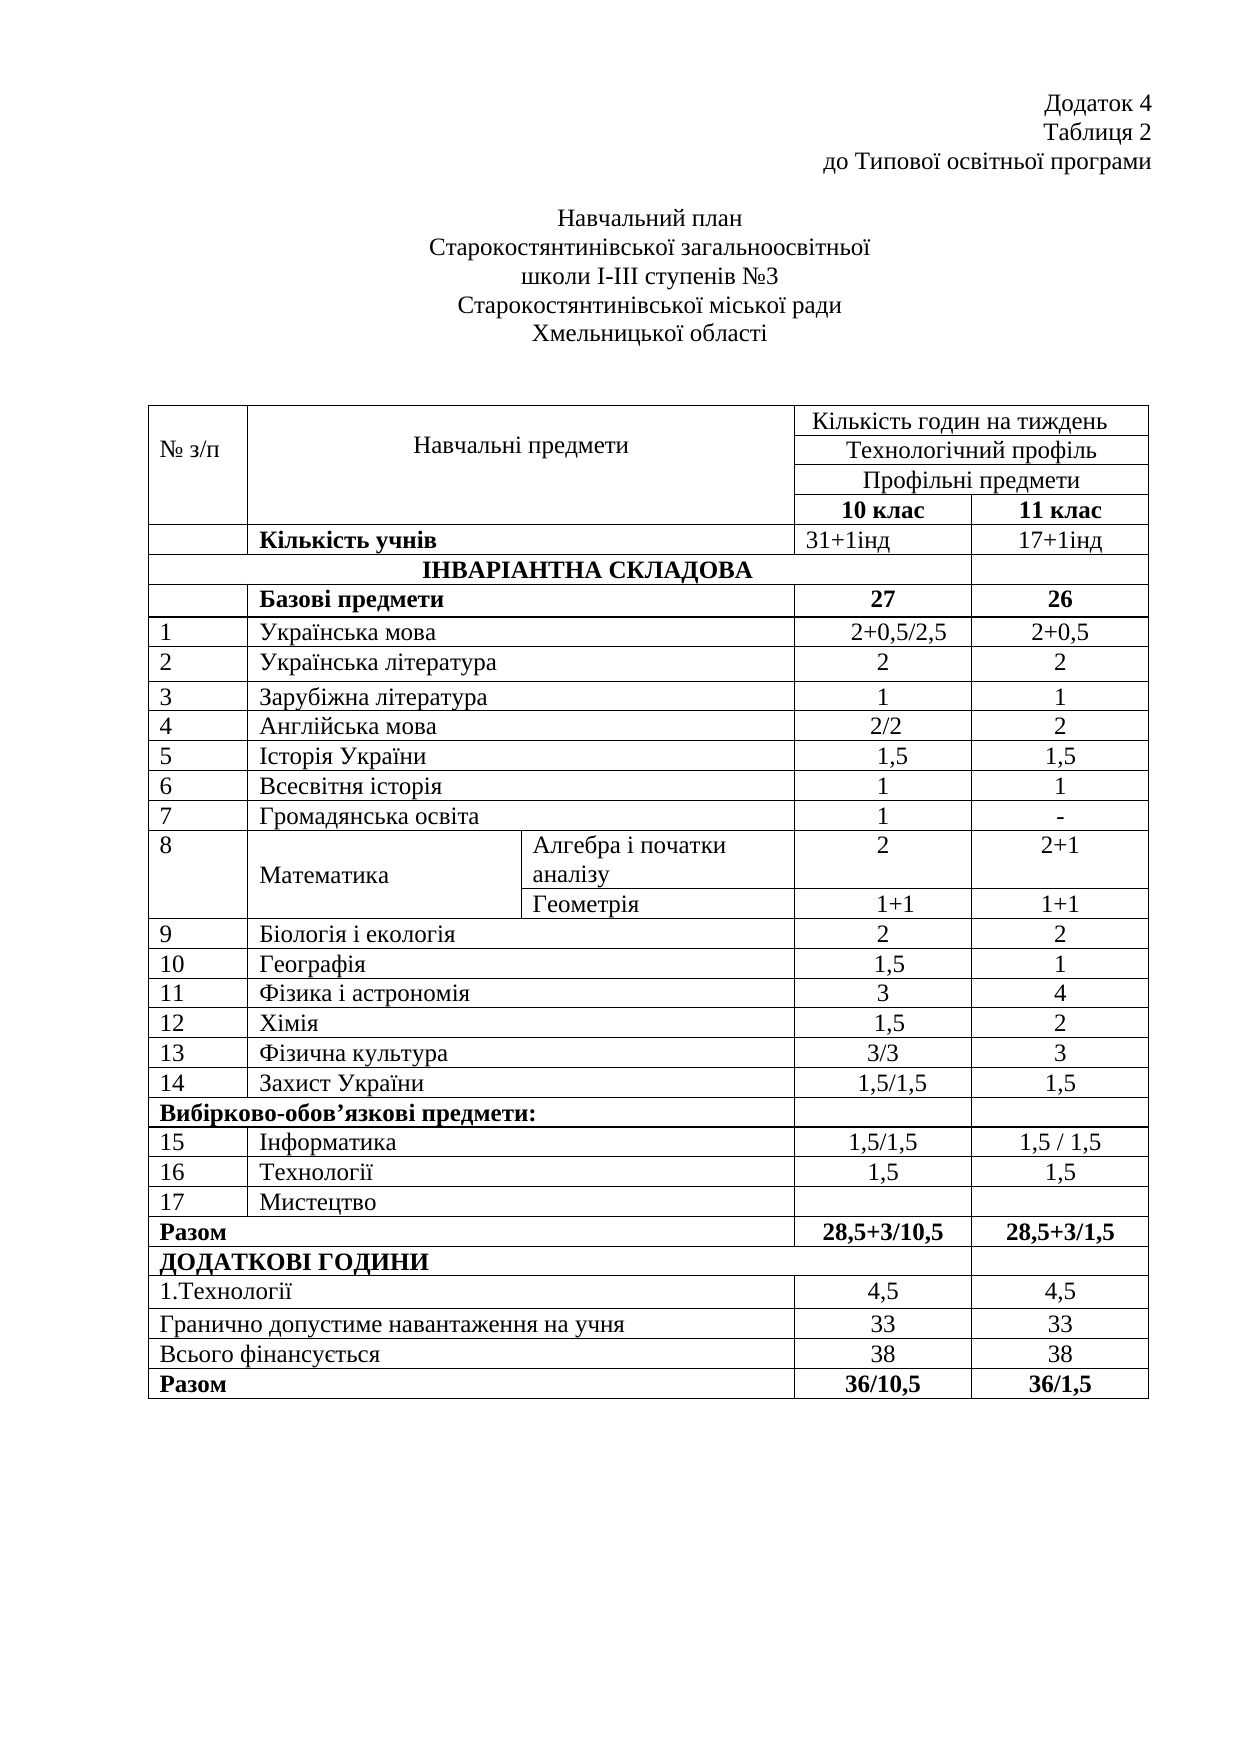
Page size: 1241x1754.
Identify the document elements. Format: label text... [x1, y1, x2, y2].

table_cell 38 [972, 1339, 1148, 1368]
table_cell Математика [248, 831, 521, 918]
table_cell [972, 1187, 1148, 1216]
text Додаток 4 [148, 88, 1152, 117]
table_cell 1 [795, 771, 971, 800]
table_cell 1.Технології [149, 1276, 794, 1308]
table_cell Алгебра і початки аналізу [522, 831, 794, 888]
table_cell 5 [149, 741, 247, 770]
table_cell 1,5 / 1,5 [972, 1128, 1148, 1156]
table_cell 6 [149, 771, 247, 800]
table_cell [795, 1098, 971, 1126]
table_cell 4 [149, 711, 247, 740]
table_cell 1 [972, 682, 1148, 710]
table_cell Профільні предмети [795, 465, 1148, 494]
table_header Навчальні предмети [248, 406, 794, 524]
table_cell Хімія [248, 1008, 794, 1037]
text Хмельницької області [148, 318, 1152, 347]
table_cell 2 [972, 919, 1148, 948]
table_cell 2 [795, 919, 971, 948]
table_cell Мистецтво [248, 1187, 794, 1216]
table_cell Географія [248, 949, 794, 977]
table_cell 14 [149, 1068, 247, 1097]
table_cell 17+1інд [972, 525, 1148, 554]
table_cell Технології [248, 1157, 794, 1186]
table_cell 16 [149, 1157, 247, 1186]
table_cell 11 клас [972, 495, 1148, 524]
table_cell 9 [149, 919, 247, 948]
table_cell 3 [795, 979, 971, 1007]
table_cell 1 [795, 801, 971, 829]
table_cell 2/2 [795, 711, 971, 740]
table_cell 1,5/1,5 [795, 1068, 971, 1097]
table_cell Захист України [248, 1068, 794, 1097]
table_cell 3/3 [795, 1038, 971, 1067]
table_cell 38 [795, 1339, 971, 1368]
text Навчальний план [148, 203, 1152, 232]
table_cell [795, 1187, 971, 1216]
table_cell 1,5 [795, 949, 971, 977]
table_cell Разом [149, 1217, 794, 1246]
table_cell 1,5 [795, 1008, 971, 1037]
table_cell 2 [795, 831, 971, 888]
table_cell 2+0,5/2,5 [795, 618, 971, 646]
table_cell 2 [972, 1008, 1148, 1037]
table_cell Технологічний профіль [795, 436, 1148, 464]
table_cell Інформатика [248, 1128, 794, 1156]
table_cell Історія України [248, 741, 794, 770]
table_cell 28,5+3/1,5 [972, 1217, 1148, 1246]
text Таблиця 2 [148, 117, 1152, 146]
table_cell 7 [149, 801, 247, 829]
table_cell 2 [972, 647, 1148, 681]
table_cell Разом [149, 1369, 794, 1397]
table_cell 1,5 [972, 1157, 1148, 1186]
table_cell 1,5 [795, 741, 971, 770]
table_cell 1 [149, 618, 247, 646]
table_cell 31+1інд [795, 525, 971, 554]
table_cell 15 [149, 1128, 247, 1156]
text школи І-ІІІ ступенів №3 [148, 261, 1152, 290]
table_cell 4 [972, 979, 1148, 1007]
table_cell [972, 1247, 1148, 1275]
table_cell 2 [972, 711, 1148, 740]
table_cell Фізика і астрономія [248, 979, 794, 1007]
table_cell 3 [149, 682, 247, 710]
table_cell Англійська мова [248, 711, 794, 740]
table_cell 1 [972, 949, 1148, 977]
table_cell 27 [795, 585, 971, 616]
table_cell Українська мова [248, 618, 794, 646]
table_header № з/п [149, 406, 247, 524]
table_cell [149, 525, 247, 554]
table_cell [972, 1098, 1148, 1126]
table_cell Всесвітня історія [248, 771, 794, 800]
table_cell 2 [795, 647, 971, 681]
table_cell 2 [149, 647, 247, 681]
table_cell 1+1 [795, 889, 971, 918]
table_cell Всього фінансується [149, 1339, 794, 1368]
table_cell 4,5 [972, 1276, 1148, 1308]
table_cell 10 [149, 949, 247, 977]
table_cell - [972, 801, 1148, 829]
table_cell 36/10,5 [795, 1369, 971, 1397]
table_cell Зарубіжна література [248, 682, 794, 710]
table_cell ДОДАТКОВІ ГОДИНИ [149, 1247, 971, 1275]
text Старокостянтинівської загальноосвітньої [148, 232, 1152, 261]
table_cell Громадянська освіта [248, 801, 794, 829]
table_cell Геометрія [522, 889, 794, 918]
table_cell 1 [795, 682, 971, 710]
table_cell 17 [149, 1187, 247, 1216]
table_cell 33 [795, 1309, 971, 1338]
table_cell 11 [149, 979, 247, 1007]
table_cell Гранично допустиме навантаження на учня [149, 1309, 794, 1338]
table_cell 1+1 [972, 889, 1148, 918]
table_cell 26 [972, 585, 1148, 616]
table_cell 28,5+3/10,5 [795, 1217, 971, 1246]
table_cell 2+1 [972, 831, 1148, 888]
table_cell 12 [149, 1008, 247, 1037]
table_cell Вибірково-обов’язкові предмети: [149, 1098, 794, 1126]
table_cell 13 [149, 1038, 247, 1067]
table_cell 1 [972, 771, 1148, 800]
table_cell Кількість учнів [248, 525, 794, 554]
table_cell 4,5 [795, 1276, 971, 1308]
table_cell 8 [149, 831, 247, 918]
table_cell 1,5 [972, 741, 1148, 770]
text до Типової освітньої програми [148, 146, 1152, 175]
table_cell 10 клас [795, 495, 971, 524]
table_cell 1,5 [972, 1068, 1148, 1097]
table_cell Біологія і екологія [248, 919, 794, 948]
table_cell Фізична культура [248, 1038, 794, 1067]
table_cell 1,5 [795, 1157, 971, 1186]
table_header Кількість годин на тиждень [795, 406, 1148, 434]
table_cell 36/1,5 [972, 1369, 1148, 1397]
text Старокостянтинівської міської ради [148, 290, 1152, 318]
table_cell ІНВАРІАНТНА СКЛАДОВА [149, 555, 971, 583]
table_cell Українська література [248, 647, 794, 681]
table_cell 3 [972, 1038, 1148, 1067]
table_cell 1,5/1,5 [795, 1128, 971, 1156]
table_cell 33 [972, 1309, 1148, 1338]
table_cell [972, 555, 1148, 583]
table_cell Базові предмети [248, 585, 794, 616]
table_cell 2+0,5 [972, 618, 1148, 646]
table_cell [149, 585, 247, 616]
